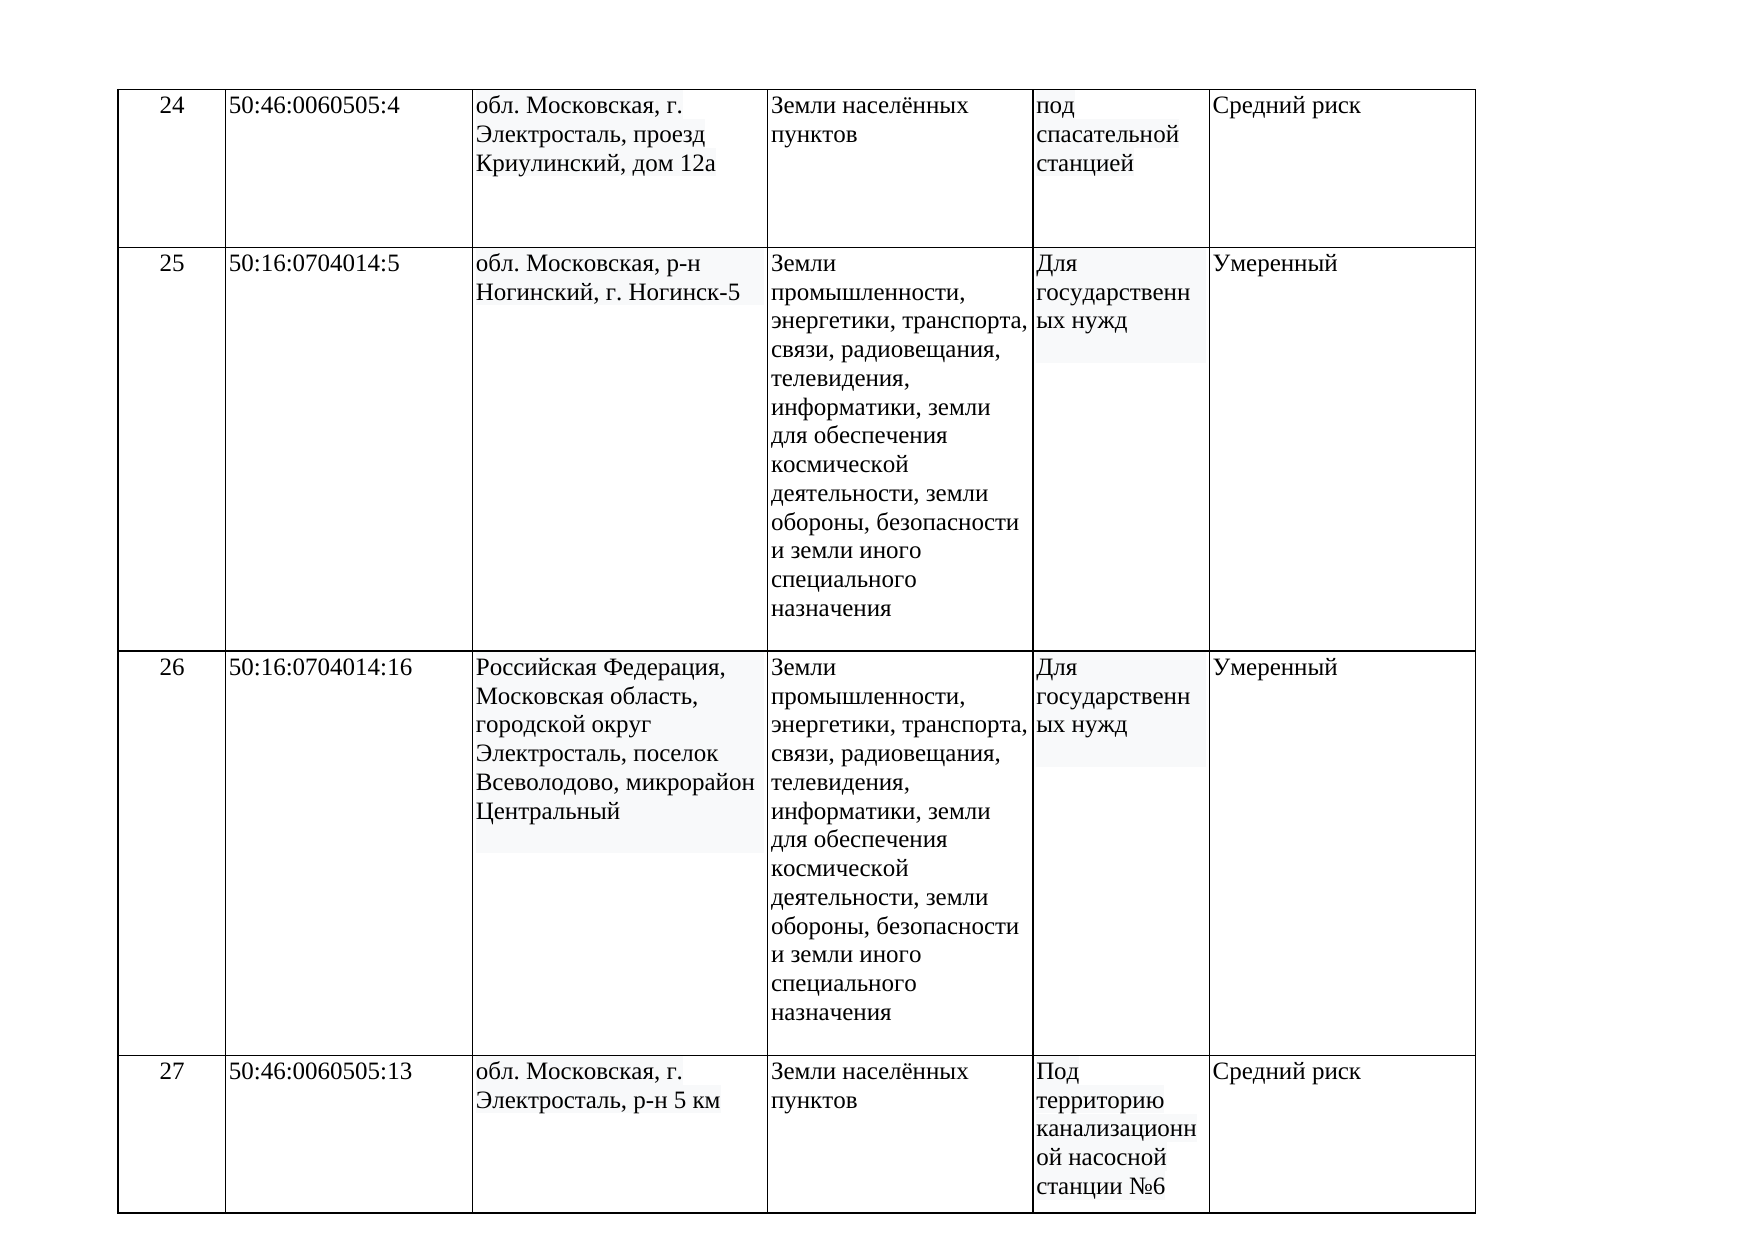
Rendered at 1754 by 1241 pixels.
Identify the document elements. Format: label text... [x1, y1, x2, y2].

table_cell 26 [119, 652, 225, 1054]
table_cell 25 [119, 248, 225, 650]
table_cell 27 [119, 1056, 225, 1212]
table_cell обл. Московская, г. Электросталь, проезд Криулинский, дом 12а [473, 90, 767, 246]
table_cell 50:16:0704014:16 [226, 652, 472, 1054]
table_cell обл. Московская, р-н Ногинский, г. Ногинск-5 [473, 248, 767, 650]
table_cell 50:46:0060505:4 [226, 90, 472, 246]
table_cell Для государственных нужд [1034, 248, 1209, 650]
table_cell Средний риск [1210, 90, 1475, 246]
table_cell обл. Московская, г. Электросталь, р-н 5 км [473, 1056, 767, 1212]
table_cell Умеренный [1210, 248, 1475, 650]
table_cell Умеренный [1210, 652, 1475, 1054]
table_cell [768, 1056, 1032, 1212]
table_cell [768, 90, 1032, 246]
table_cell Под территорию канализационной насосной станции №6 [1034, 1056, 1209, 1212]
table_cell 50:16:0704014:5 [226, 248, 472, 650]
table_cell 24 [119, 90, 225, 246]
table_cell Средний риск [1210, 1056, 1475, 1212]
table_cell Российская Федерация, Московская область, городской округ Электросталь, поселок Всеволодово, микрорайон Центральный [473, 652, 767, 1054]
table_cell 50:46:0060505:13 [226, 1056, 472, 1212]
table_cell под спасательной станцией [1034, 90, 1209, 246]
table_cell Для государственных нужд [1034, 652, 1209, 1054]
